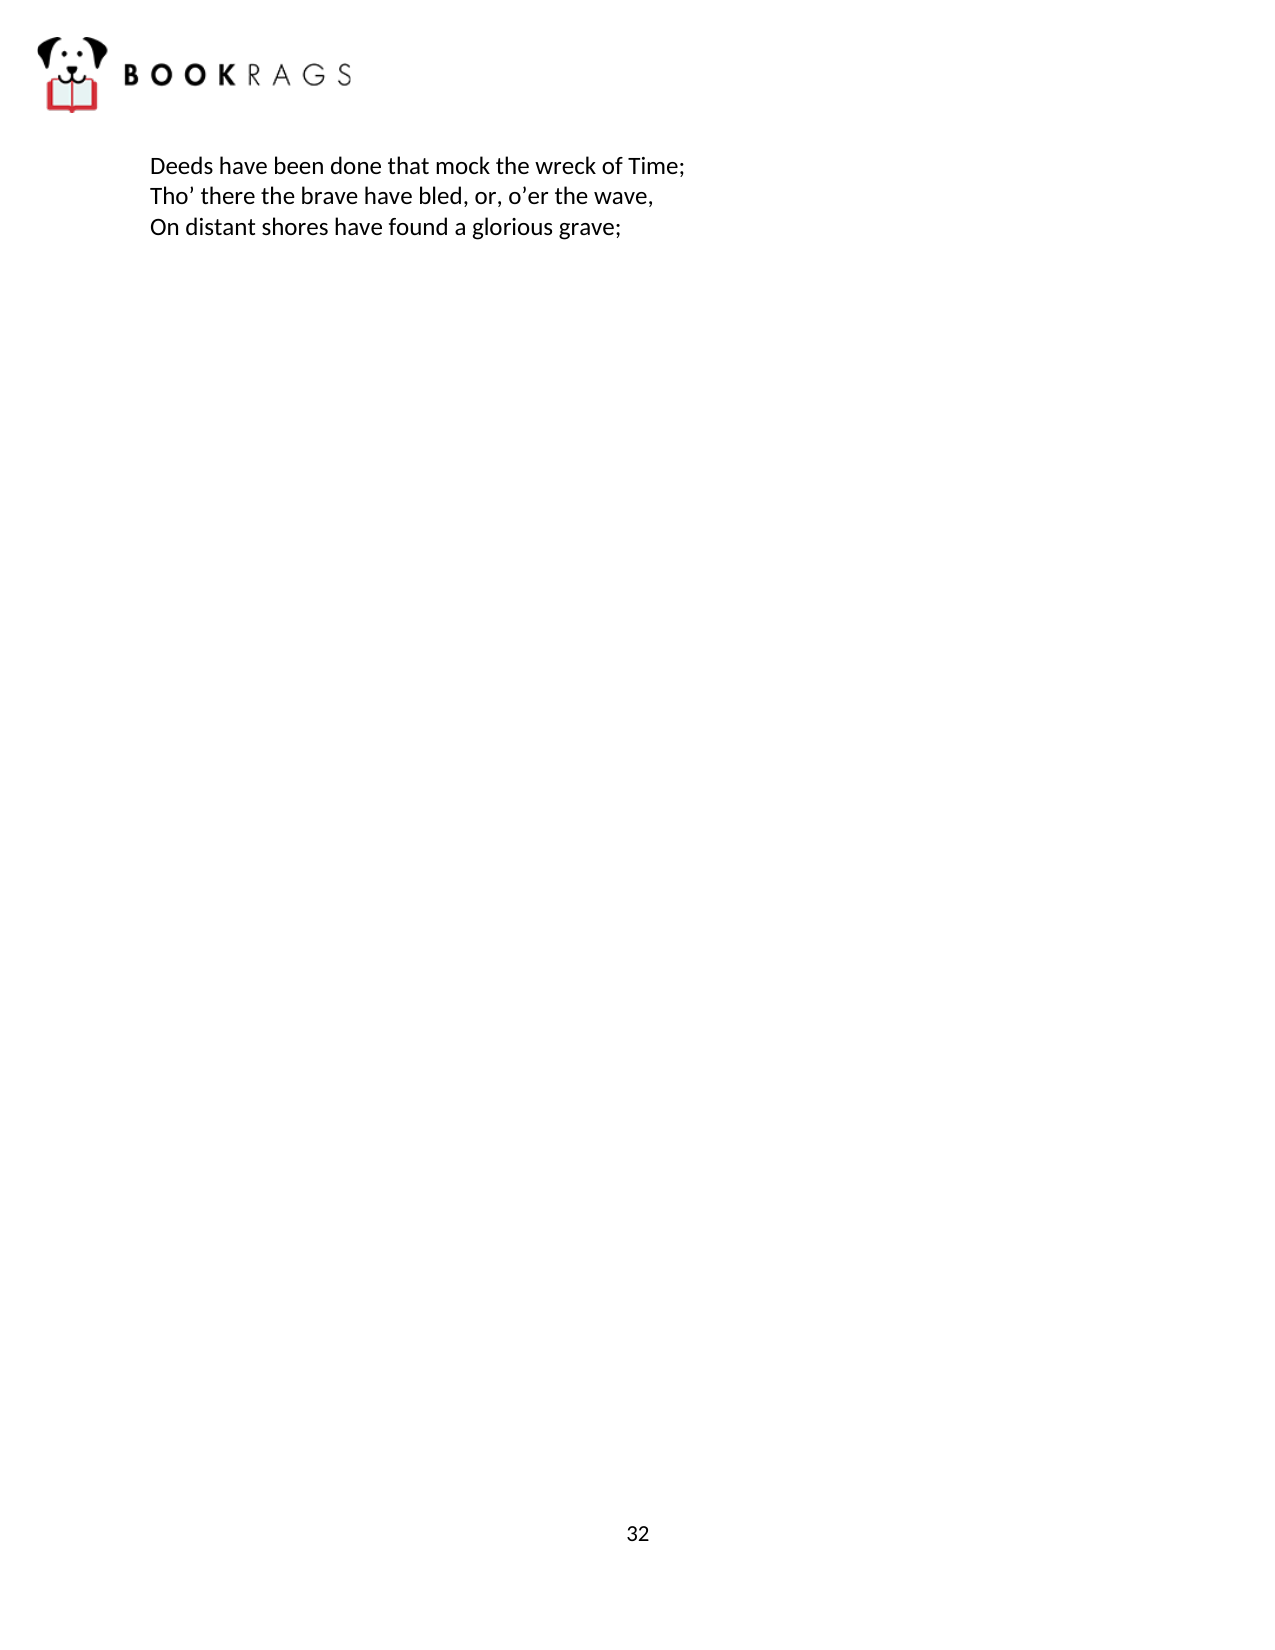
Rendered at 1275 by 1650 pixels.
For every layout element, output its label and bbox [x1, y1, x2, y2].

text [150, 150, 1125, 242]
picture [37, 37, 351, 113]
